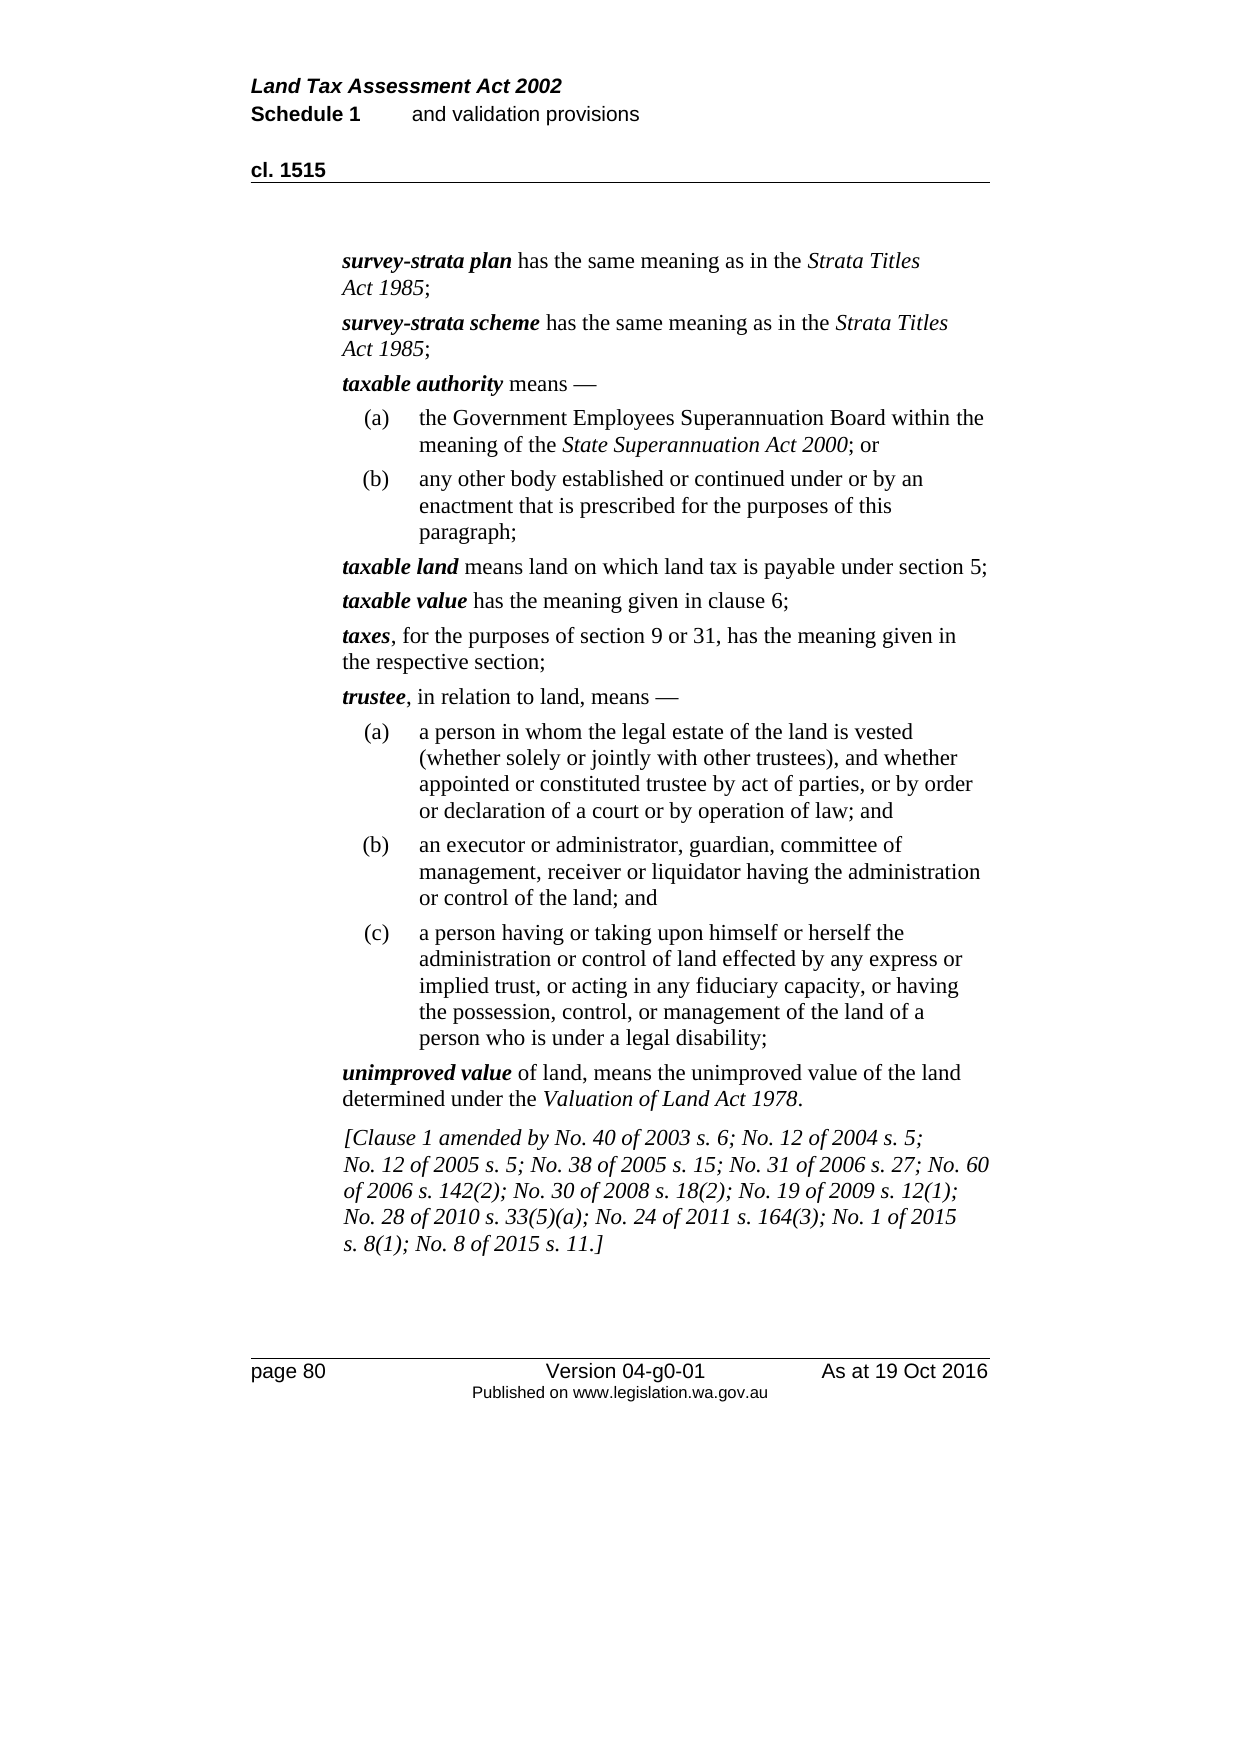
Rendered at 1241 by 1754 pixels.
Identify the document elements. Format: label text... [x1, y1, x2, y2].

text trustee, in relation to land, means — [251, 683, 990, 709]
text (a) a person in whom the legal estate of the land is vested (whether solely or jointly with other trustees), and whether appointed or constituted trustee by act of parties, or by order or declaration of a court or by operation of law; and [251, 718, 990, 823]
text taxable land means land on which land tax is payable under section 5; [251, 553, 990, 579]
text taxable value has the meaning given in clause 6; [251, 587, 990, 614]
text (a) the Government Employees Superannuation Board within the meaning of the State Superannuation Act 2000; or [251, 404, 990, 457]
text (b) any other body established or continued under or by an enactment that is prescribed for the purposes of this paragraph; [251, 465, 990, 544]
text survey-strata scheme has the same meaning as in the Strata Titles Act 1985; [251, 308, 990, 361]
text survey-strata plan has the same meaning as in the Strata Titles Act 1985; [251, 247, 990, 300]
text taxes, for the purposes of section 9 or 31, has the meaning given in the respective section; [251, 622, 990, 675]
text unimproved value of land, means the unimproved value of the land determined under the Valuation of Land Act 1978. [251, 1059, 990, 1112]
text (b) an executor or administrator, guardian, committee of management, receiver or liquidator having the administration or control of the land; and [251, 832, 990, 911]
text [Clause 1 amended by No. 40 of 2003 s. 6; No. 12 of 2004 s. 5; No. 12 of 2005 s. 5; No. 38 of 2005 s. 15; No. 31 of 2006 s. 27; No. 60 of 2006 s. 142(2); No. 30 of 2008 s. 18(2); No. 19 of 2009 s. 12(1); No. 28 of 2010 s. 33(5)(a); No. 24 of 2011 s. 164(3); No. 1 of 2015 s. 8(1); No. 8 of 2015 s. 11.] [251, 1124, 990, 1256]
text taxable authority means — [251, 369, 990, 396]
text (c) a person having or taking upon himself or herself the administration or control of land effected by any express or implied trust, or acting in any fiduciary capacity, or having the possession, control, or management of the land of a person who is under a legal disability; [251, 919, 990, 1051]
